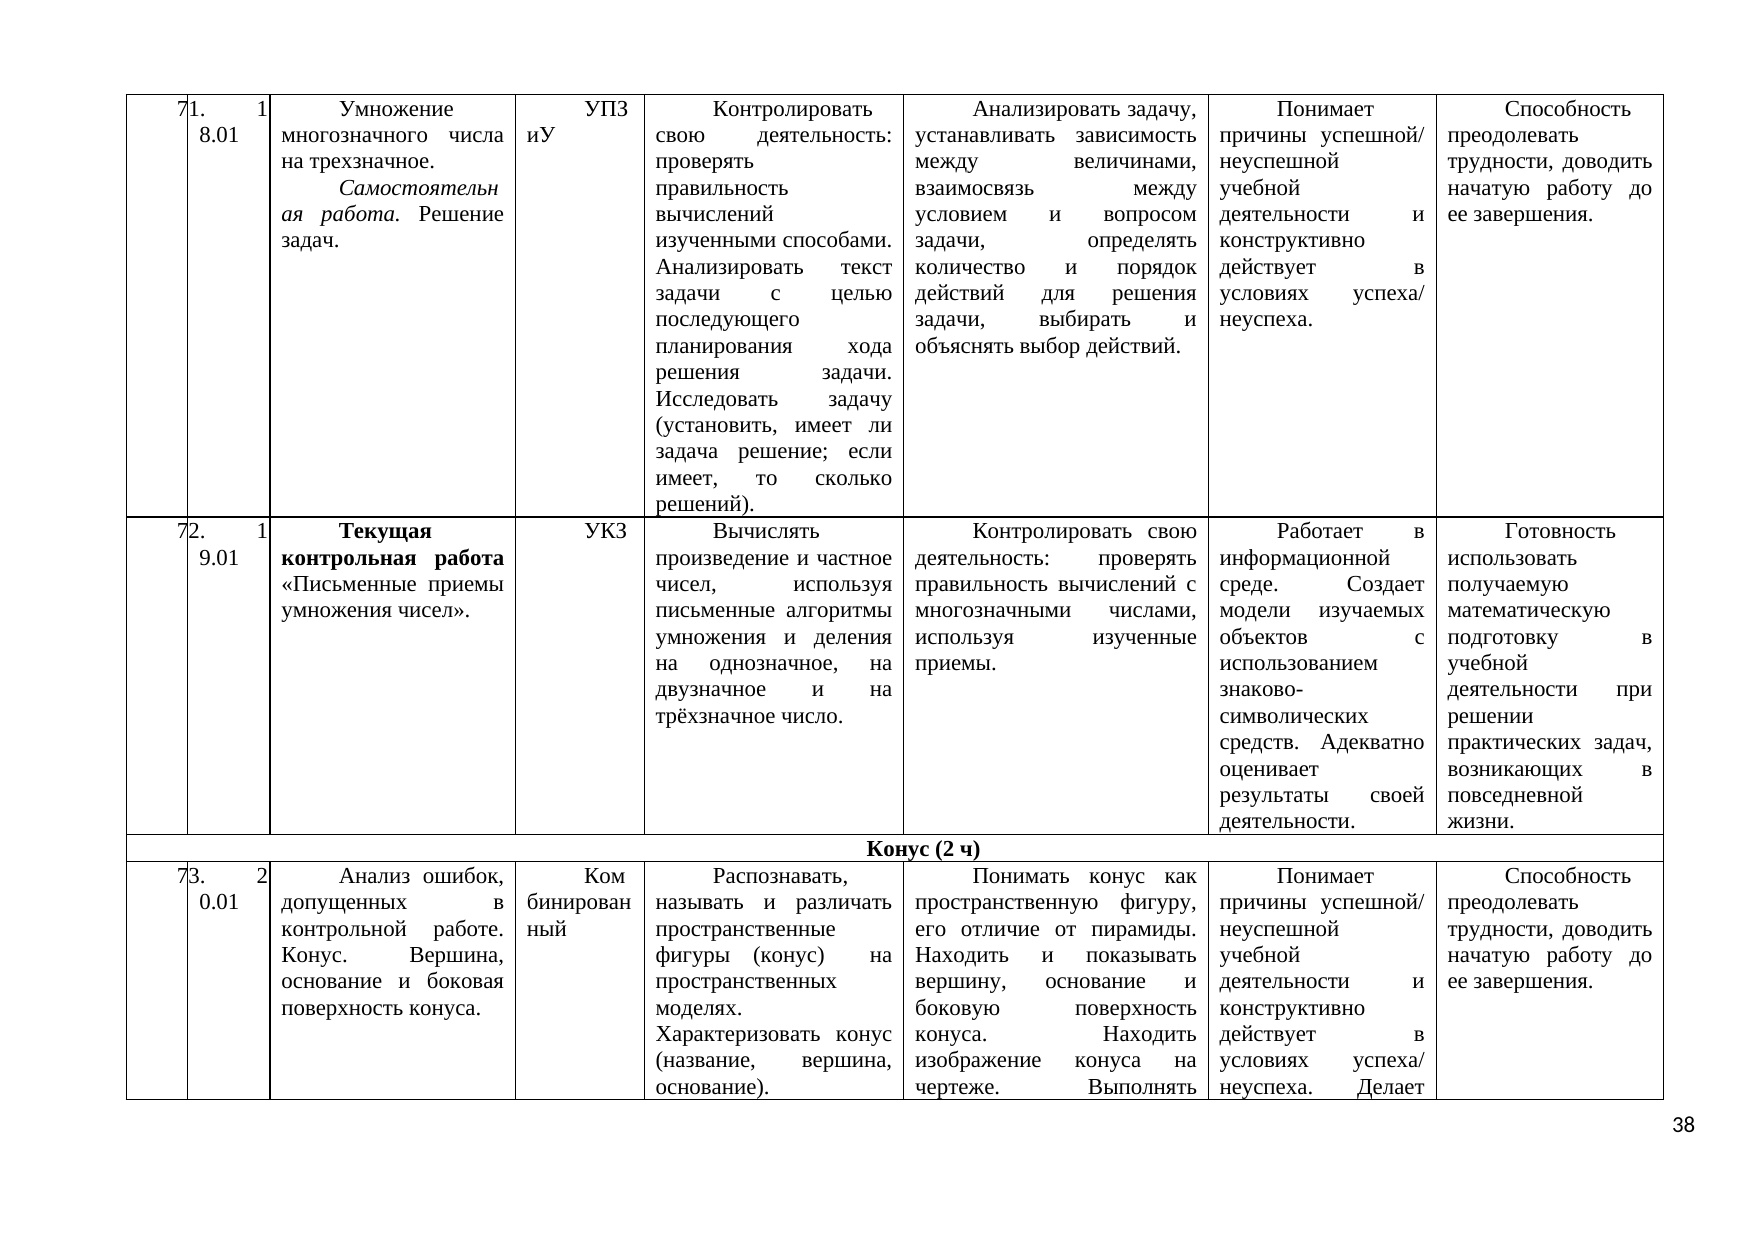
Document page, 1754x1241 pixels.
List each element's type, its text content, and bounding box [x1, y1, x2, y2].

table_cell [127, 95, 187, 516]
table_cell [904, 862, 1208, 1099]
table_cell Понимает причины успешной/ неуспешной учебной деятельности и конструктивно действует в условиях успеха/ неуспеха. [1209, 95, 1436, 516]
table_cell Контролировать свою деятельность: проверять правильность вычислений изученными способами. Анализировать текст задачи с целью последующего планирования хода решения задачи. Исследовать задачу (установить, имеет ли задача решение; если имеет, то сколько решений). [645, 95, 903, 516]
table_cell Анализировать задачу, устанавливать зависимость между величинами, взаимосвязь между условием и вопросом задачи, определять количество и порядок действий для решения задачи, выбирать и объяснять выбор действий. [904, 95, 1208, 516]
table_cell [127, 862, 187, 1099]
table_cell Комбинированный [516, 862, 644, 1099]
table_cell Готовность использовать получаемую математическую подготовку в учебной деятельности при решении практических задач, возникающих в повседневной жизни. [1437, 518, 1663, 834]
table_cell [1209, 862, 1436, 1099]
table_cell Способность преодолевать трудности, доводить начатую работу до ее завершения. [1437, 95, 1663, 516]
table_cell 19.01 [188, 518, 269, 834]
table_cell Вычислять произведение и частное чисел, используя письменные алгоритмы умножения и деления на однозначное, на двузначное и на трёхзначное число. [645, 518, 903, 834]
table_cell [645, 862, 903, 1099]
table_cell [1437, 862, 1663, 1099]
table_cell Контролировать свою деятельность: проверять правильность вычислений с многозначными числами, используя изученные приемы. [904, 518, 1208, 834]
table_cell Работает в информационной среде. Создает модели изучаемых объектов с использованием знаково-символических средств. Адекватно оценивает результаты своей деятельности. [1209, 518, 1436, 834]
table_cell Конус (2 ч) [127, 835, 1663, 861]
table_cell УПЗиУ [516, 95, 644, 516]
table_cell Умножение многозначного числа на трехзначное. Самостоятельная работа. Решение задач. [271, 95, 515, 516]
table_cell [127, 518, 187, 834]
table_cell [271, 862, 515, 1099]
table_cell Текущая контрольная работа «Письменные приемы умножения чисел». [271, 518, 515, 834]
table_cell 18.01 [188, 95, 269, 516]
table_cell 20.01 [188, 862, 269, 1099]
table_cell УКЗ [516, 518, 644, 834]
